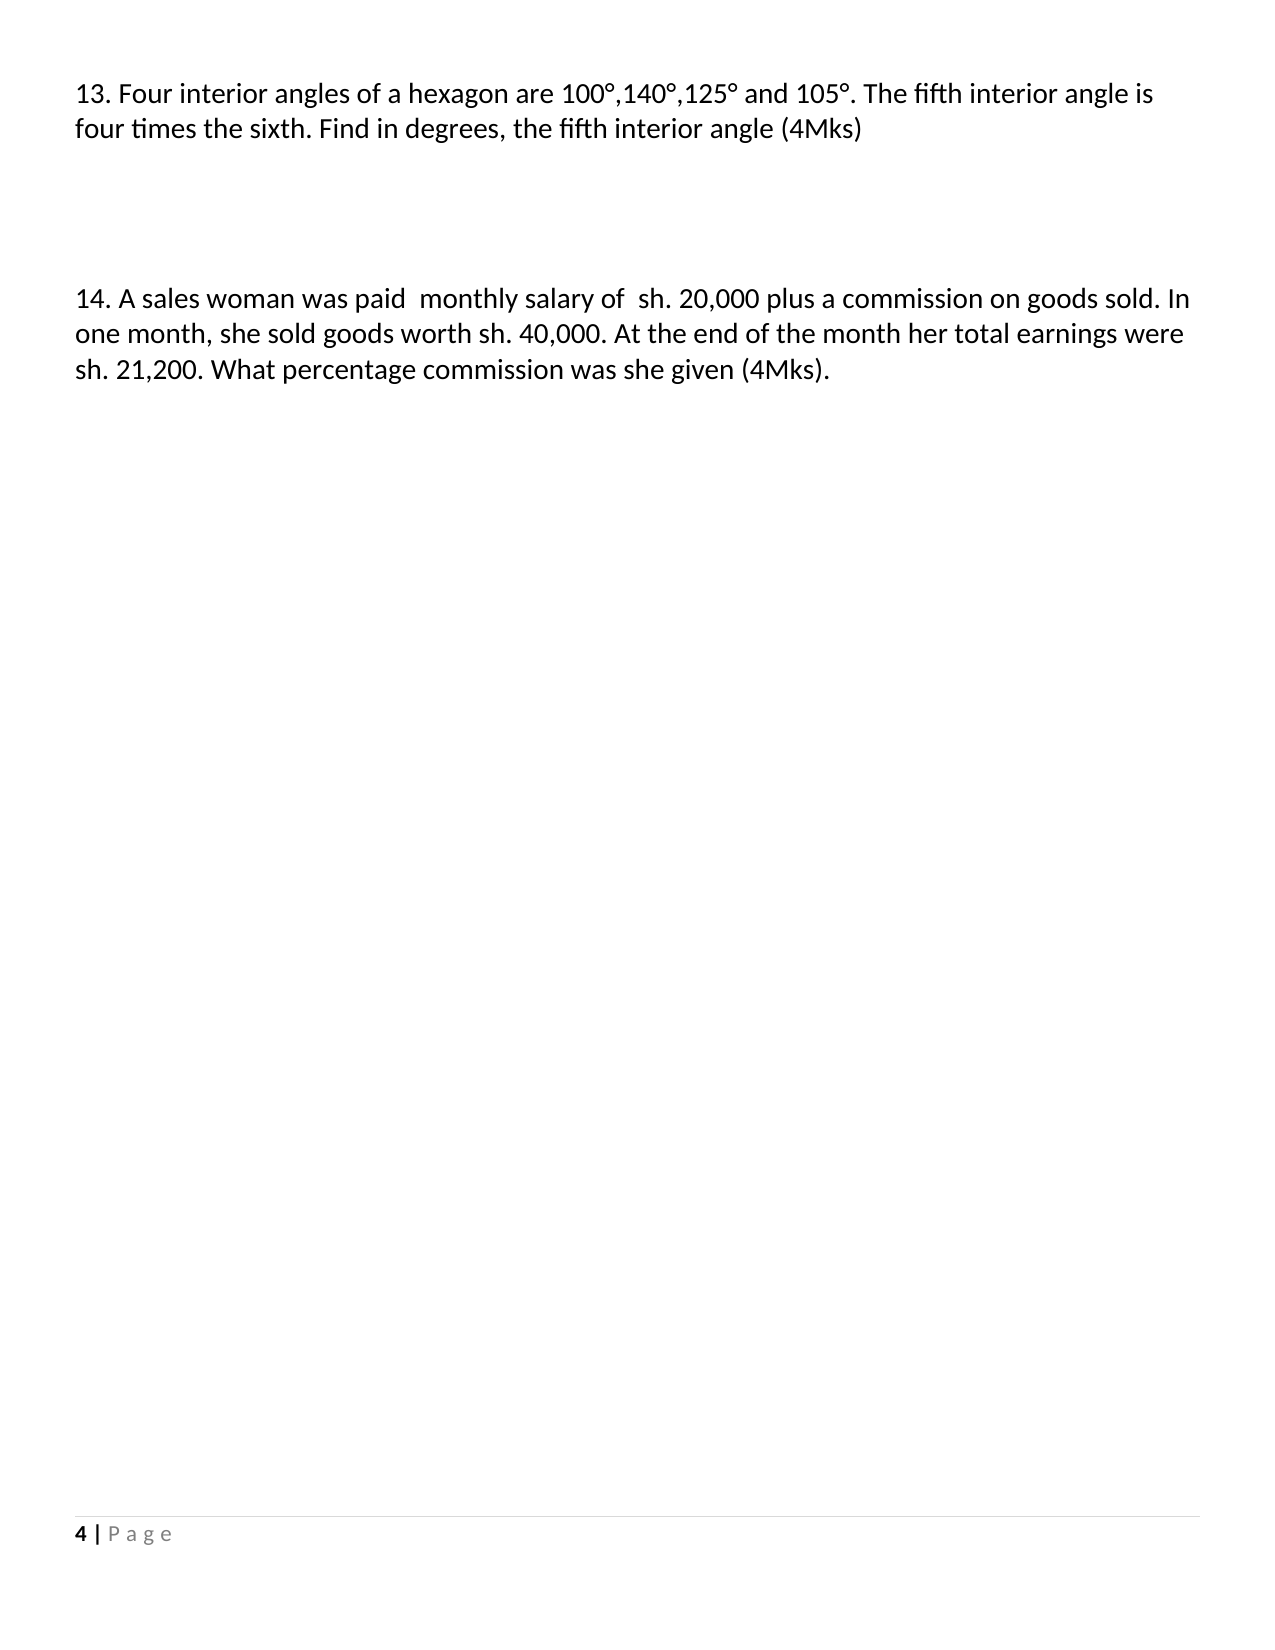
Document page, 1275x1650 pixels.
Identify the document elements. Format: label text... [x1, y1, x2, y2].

text 14. A sales woman was paid monthly salary of sh. 20,000 plus a commission on goods sold. In one month, she sold goods worth sh. 40,000. At the end of the month her total earnings were sh. 21,200. What percentage commission was she given (4Mks). [75, 280, 1200, 387]
text 13. Four interior angles of a hexagon are 100°,140°,125° and 105°. The fifth interior angle is four times the sixth. Find in degrees, the fifth interior angle (4Mks) [75, 75, 1200, 146]
